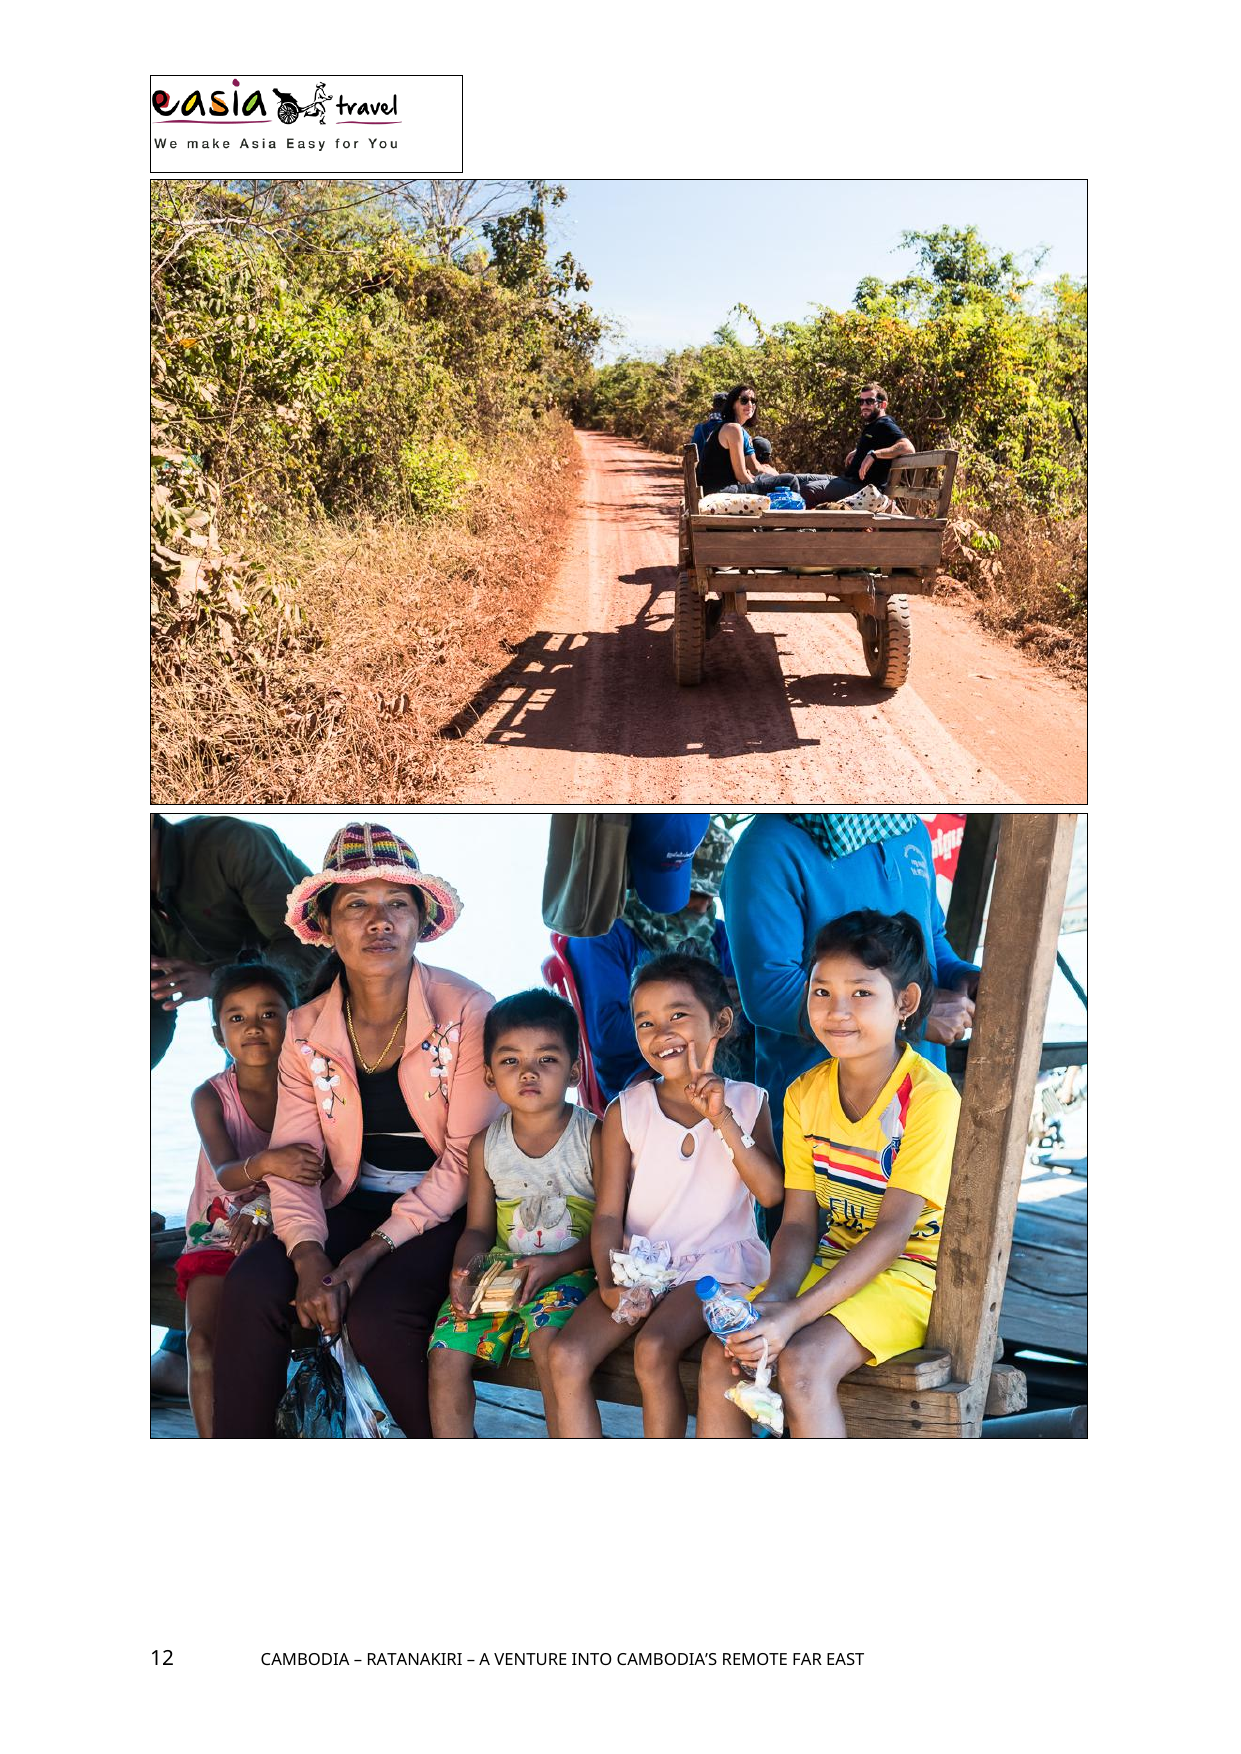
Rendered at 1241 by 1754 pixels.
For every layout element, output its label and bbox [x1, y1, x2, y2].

picture [151, 76, 462, 172]
picture [151, 814, 1087, 1438]
picture [819, 824, 826, 831]
picture [151, 180, 1087, 804]
